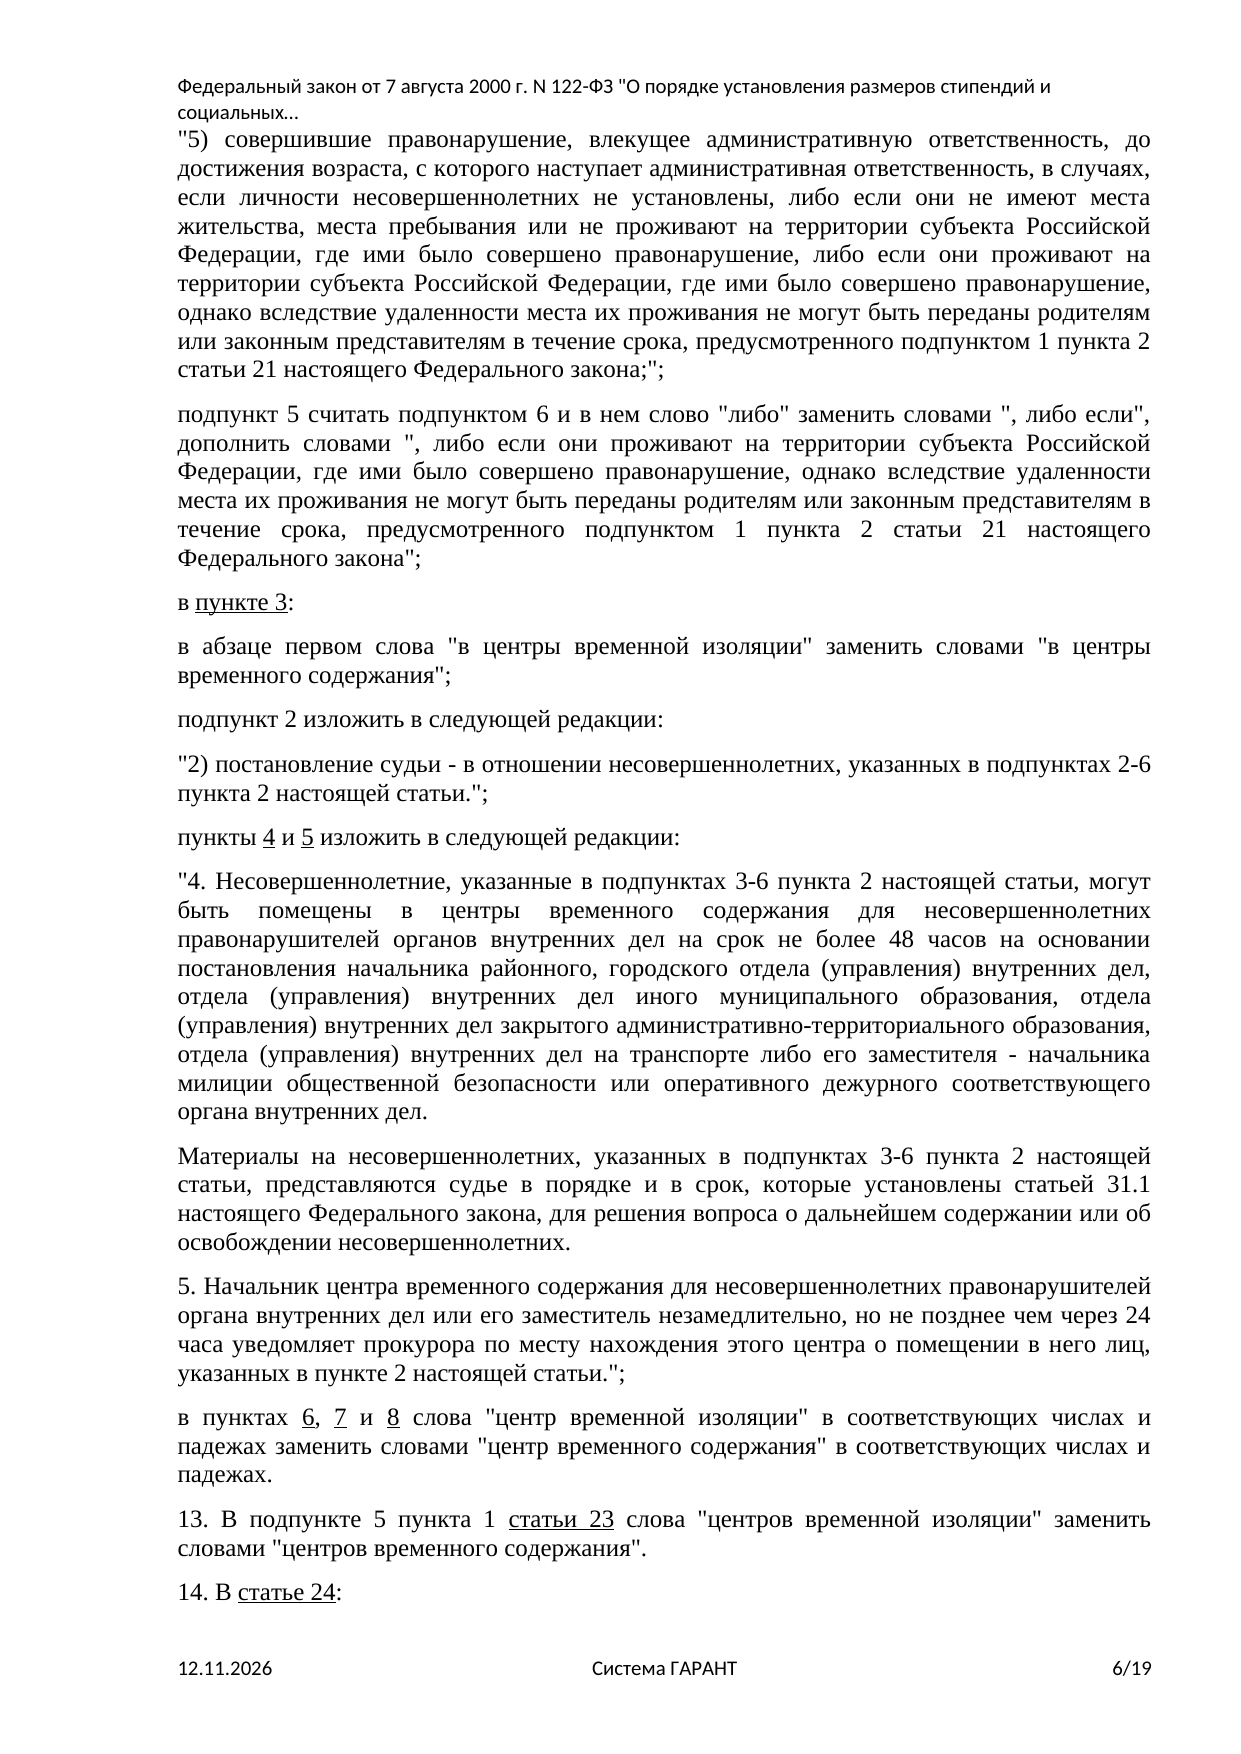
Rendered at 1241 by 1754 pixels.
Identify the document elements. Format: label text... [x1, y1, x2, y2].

text 14. В статье 24: [177, 1577, 1152, 1606]
text "2) постановление судьи - в отношении несовершеннолетних, указанных в подпунктах 2-6 пункта 2 настоящей статьи."; [177, 749, 1152, 806]
text "5) совершившие правонарушение, влекущее административную ответственность, до достижения возраста, с которого наступает административная ответственность, в случаях, если личности несовершеннолетних не установлены, либо если они не имеют места жительства, места пребывания или не проживают на территории субъекта Российской Федерации, где ими было совершено правонарушение, либо если они проживают на территории субъекта Российской Федерации, где ими было совершено правонарушение, однако вследствие удаленности места их проживания не могут быть переданы родителям или законным представителям в течение срока, предусмотренного подпунктом 1 пункта 2 статьи 21 настоящего Федерального закона;"; [177, 124, 1152, 383]
text в пункте 3: [177, 587, 1152, 616]
text подпункт 2 изложить в следующей редакции: [177, 704, 1152, 733]
text в пунктах 6, 7 и 8 слова "центр временной изоляции" в соответствующих числах и падежах заменить словами "центр временного содержания" в соответствующих числах и падежах. [177, 1402, 1152, 1488]
text пункты 4 и 5 изложить в следующей редакции: [177, 822, 1152, 851]
text в абзаце первом слова "в центры временной изоляции" заменить словами "в центры временного содержания"; [177, 631, 1152, 689]
text подпункт 5 считать подпунктом 6 и в нем слово "либо" заменить словами ", либо если", дополнить словами ", либо если они проживают на территории субъекта Российской Федерации, где ими было совершено правонарушение, однако вследствие удаленности места их проживания не могут быть переданы родителям или законным представителям в течение срока, предусмотренного подпунктом 1 пункта 2 статьи 21 настоящего Федерального закона"; [177, 399, 1152, 571]
text 13. В подпункте 5 пункта 1 статьи 23 слова "центров временной изоляции" заменить словами "центров временного содержания". [177, 1504, 1152, 1561]
text 5. Начальник центра временного содержания для несовершеннолетних правонарушителей органа внутренних дел или его заместитель незамедлительно, но не позднее чем через 24 часа уведомляет прокурора по месту нахождения этого центра о помещении в него лиц, указанных в пункте 2 настоящей статьи."; [177, 1271, 1152, 1386]
text Материалы на несовершеннолетних, указанных в подпунктах 3-6 пункта 2 настоящей статьи, представляются судье в порядке и в срок, которые установлены статьей 31.1 настоящего Федерального закона, для решения вопроса о дальнейшем содержании или об освобождении несовершеннолетних. [177, 1141, 1152, 1256]
text "4. Несовершеннолетние, указанные в подпунктах 3-6 пункта 2 настоящей статьи, могут быть помещены в центры временного содержания для несовершеннолетних правонарушителей органов внутренних дел на срок не более 48 часов на основании постановления начальника районного, городского отдела (управления) внутренних дел, отдела (управления) внутренних дел иного муниципального образования, отдела (управления) внутренних дел закрытого административно-территориального образования, отдела (управления) внутренних дел на транспорте либо его заместителя - начальника милиции общественной безопасности или оперативного дежурного соответствующего органа внутренних дел. [177, 866, 1152, 1125]
